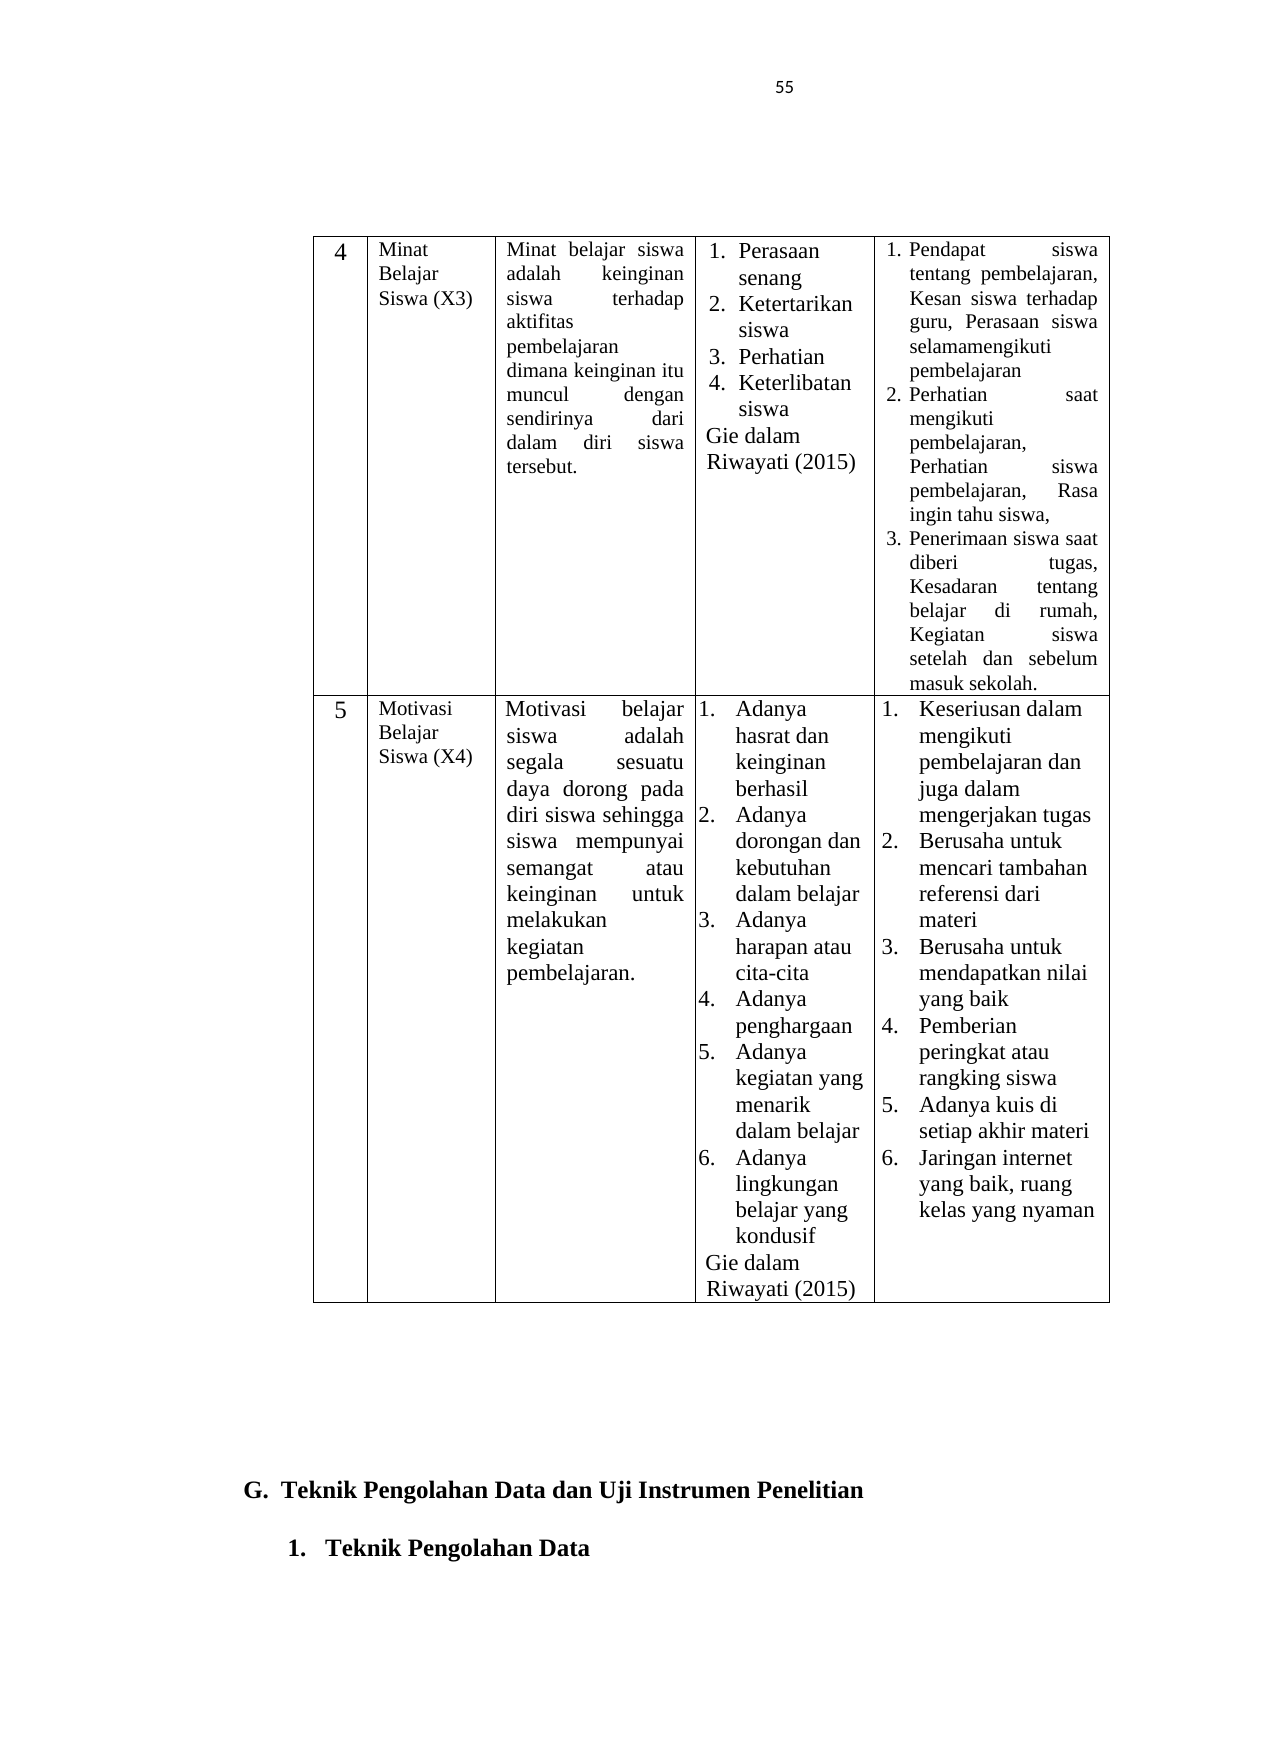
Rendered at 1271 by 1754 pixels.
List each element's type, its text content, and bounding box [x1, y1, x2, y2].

table_cell Keseriusan dalam mengikuti pembelajaran dan juga dalam mengerjakan tugas Berusaha untuk mencari tambahan referensi dari materi Berusaha untuk mendapatkan nilai yang baik Pemberian peringkat atau rangking siswa Adanya kuis di setiap akhir materi Jaringan internet yang baik, ruang kelas yang nyaman [875, 696, 1109, 1302]
table_cell Perasaan senang Ketertarikan siswa Perhatian Keterlibatan siswa Gie dalam Riwayati (2015) [696, 237, 874, 694]
table_cell 4 [314, 237, 367, 694]
table_cell 5 [314, 696, 367, 1302]
table_cell Motivasi Belajar Siswa (X4) [368, 696, 495, 1302]
table_cell Pendapat siswa tentang pembelajaran, Kesan siswa terhadap guru, Perasaan siswa selamamengikuti pembelajaran Perhatian saat mengikuti pembelajaran, Perhatian siswa pembelajaran, Rasa ingin tahu siswa, Penerimaan siswa saat diberi tugas, Kesadaran tentang belajar di rumah, Kegiatan siswa setelah dan sebelum masuk sekolah. [875, 237, 1109, 694]
list Teknik Pengolahan Data [287, 1533, 1094, 1561]
table_cell Minat belajar siswa adalah keinginan siswa terhadap aktifitas pembelajaran dimana keinginan itu muncul dengan sendirinya dari dalam diri siswa tersebut. [496, 237, 695, 694]
table_cell Adanya hasrat dan keinginan berhasil Adanya dorongan dan kebutuhan dalam belajar Adanya harapan atau cita-cita Adanya penghargaan Adanya kegiatan yang menarik dalam belajar Adanya lingkungan belajar yang kondusif Gie dalam Riwayati (2015) [696, 696, 874, 1302]
table_cell Minat Belajar Siswa (X3) [368, 237, 495, 694]
list Teknik Pengolahan Data dan Uji Instrumen Penelitian [243, 1475, 1094, 1504]
table_cell Motivasi belajar siswa adalah segala sesuatu daya dorong pada diri siswa sehingga siswa mempunyai semangat atau keinginan untuk melakukan kegiatan pembelajaran. [496, 696, 695, 1302]
